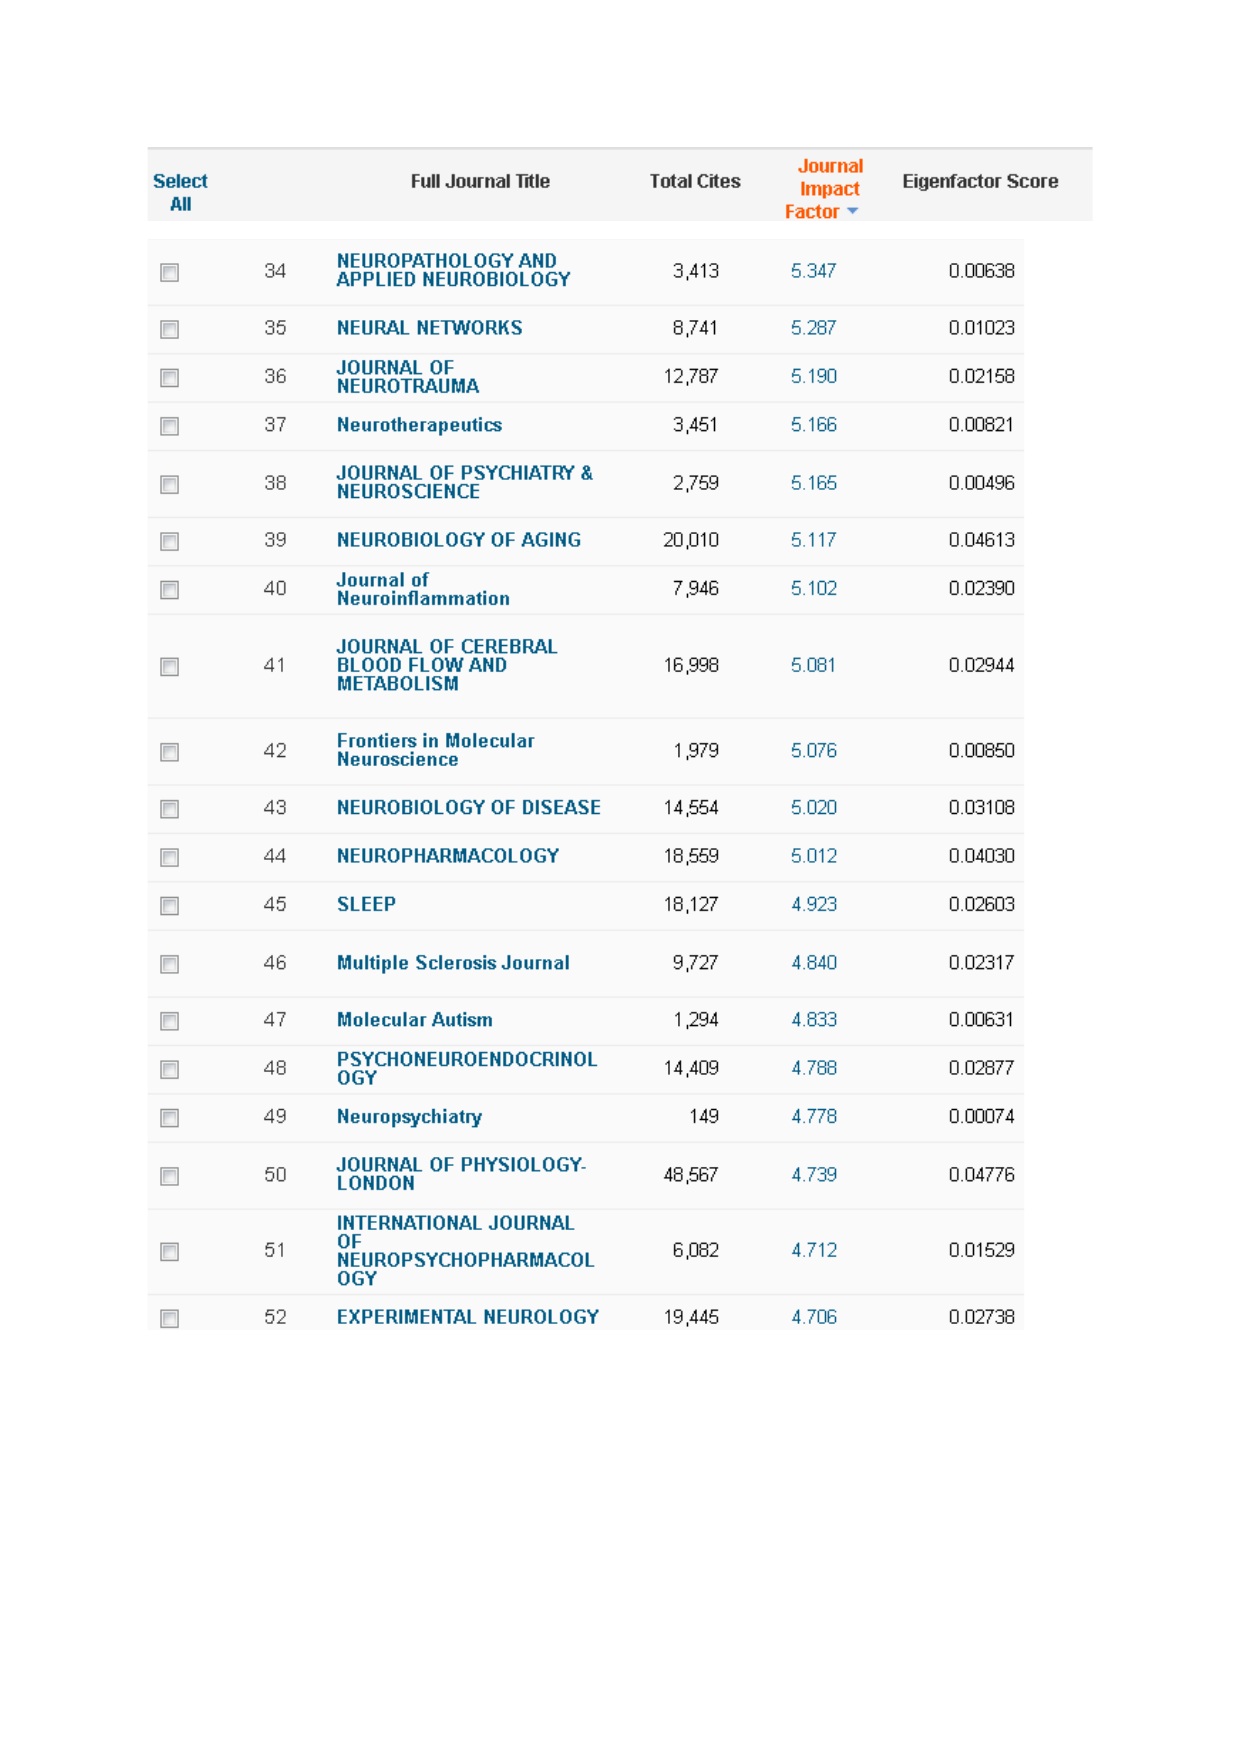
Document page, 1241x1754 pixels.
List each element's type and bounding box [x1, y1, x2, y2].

picture [147, 239, 1092, 1330]
picture [147, 147, 1093, 221]
